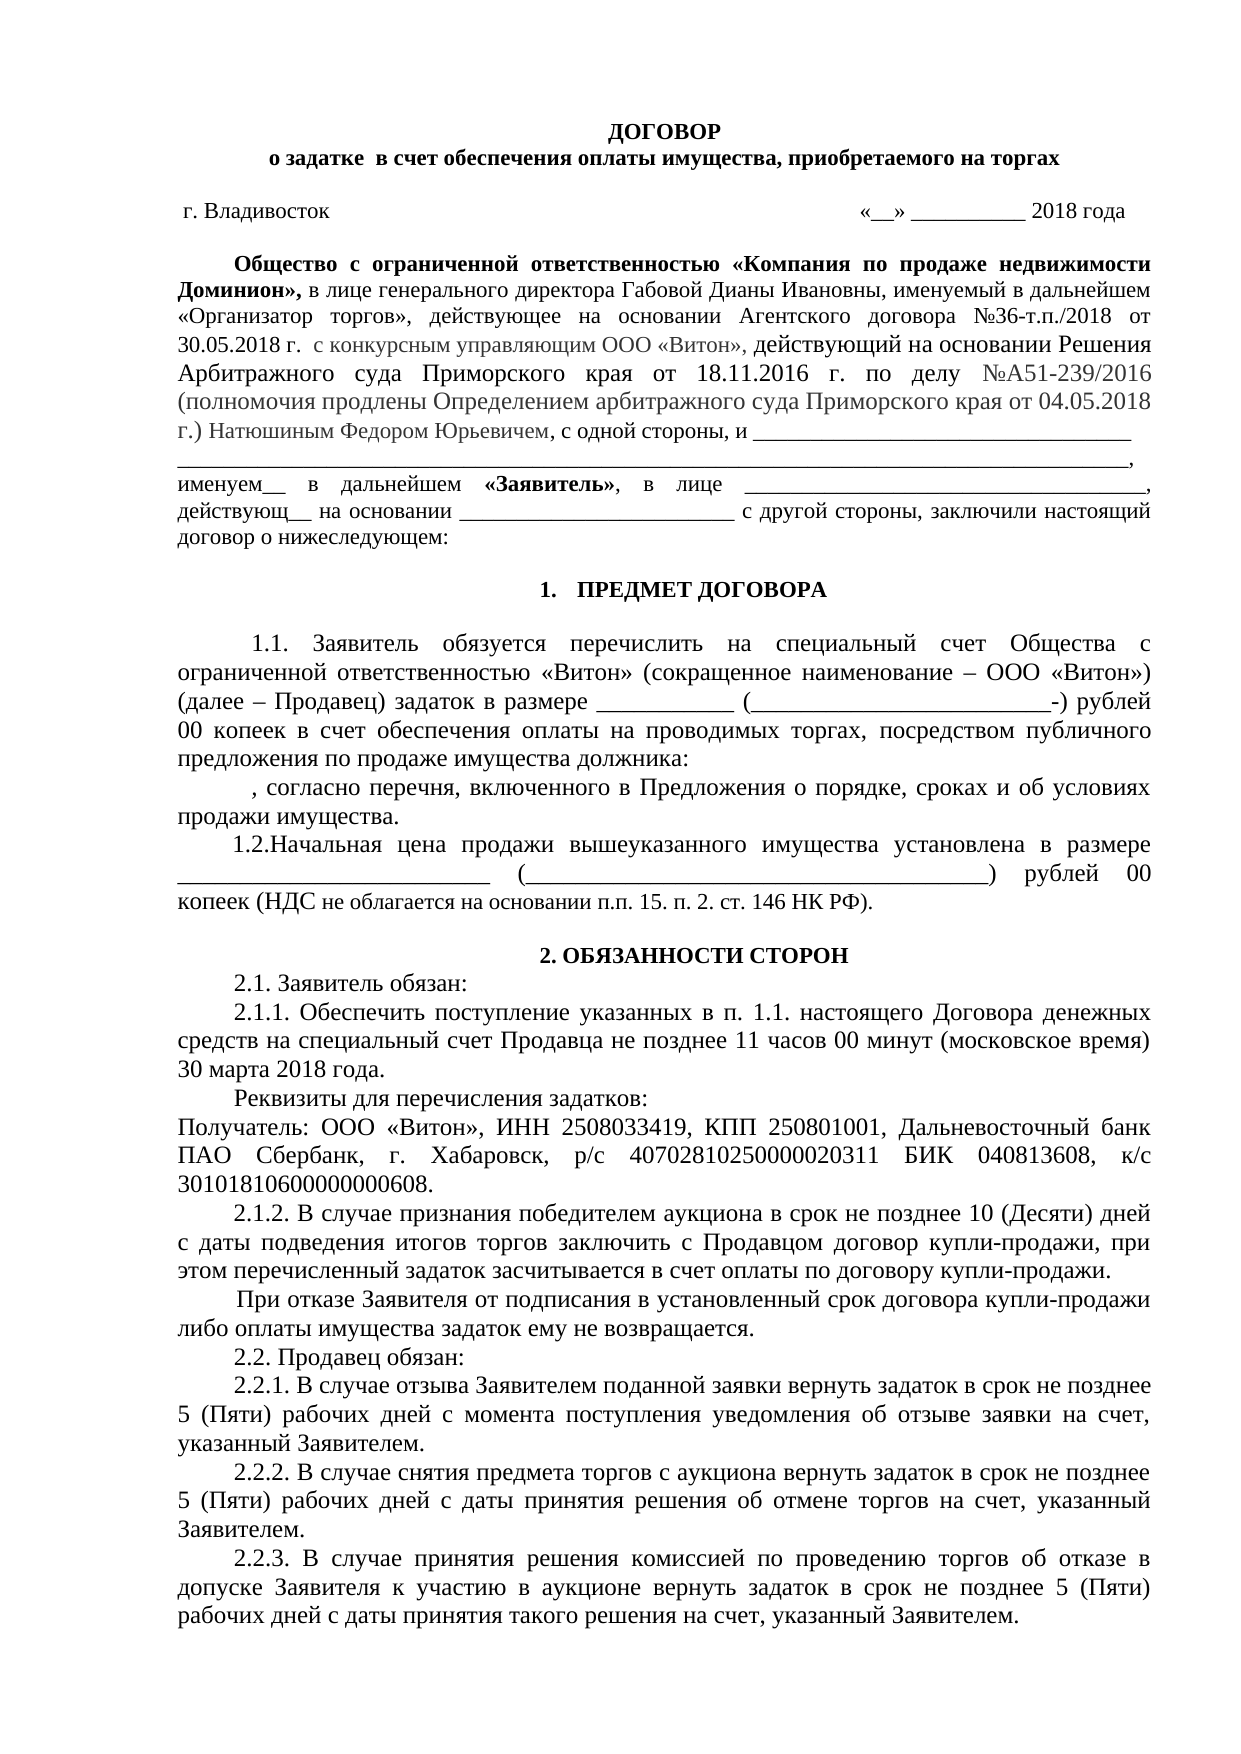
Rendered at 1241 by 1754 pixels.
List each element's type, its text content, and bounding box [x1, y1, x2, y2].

text 2.2.1. В случае отзыва Заявителем поданной заявки вернуть задаток в срок не позднее 5 (Пяти) рабочих дней с момента поступления уведомления об отзыве заявки на счет, указанный Заявителем. [177, 1371, 1152, 1457]
text 2.1. Заявитель обязан: [177, 968, 1152, 997]
text ___________________________________________________________________________________, именуем__ в дальнейшем «Заявитель», в лице ___________________________________, действующ__ на основании ________________________ с другой стороны, заключили настоящий договор о нижеследующем: [177, 444, 1152, 549]
text Получатель: ООО «Витон», ИНН 2508033419, КПП 250801001, Дальневосточный банк ПАО Сбербанк, г. Хабаровск, р/с 40702810250000020311 БИК 040813608, к/с 30101810600000000608. [177, 1112, 1152, 1198]
text 2.2. Продавец обязан: [177, 1342, 1152, 1371]
text 2.2.2. В случае снятия предмета торгов с аукциона вернуть задаток в срок не позднее 5 (Пяти) рабочих дней с даты принятия решения об отмене торгов на счет, указанный Заявителем. [177, 1457, 1152, 1543]
text , согласно перечня, включенного в Предложения о порядке, сроках и об условиях продажи имущества. [177, 772, 1152, 830]
text 1.1. Заявитель обязуется перечислить на специальный счет Общества с ограниченной ответственностью «Витон» (сокращенное наименование – ООО «Витон») (далее – Продавец) задаток в размере ___________ (________________________-) рублей 00 копеек в счет обеспечения оплаты на проводимых торгах, посредством публичного предложения по продаже имущества должника: [177, 628, 1152, 772]
text 1.2.Начальная цена продажи вышеуказанного имущества установлена в размере _________________________ (_____________________________________) рублей 00 копеек (НДС не облагается на основании п.п. 15. п. 2. ст. 146 НК РФ). [177, 830, 1152, 915]
text 2. ОБЯЗАННОСТИ СТОРОН [177, 942, 1152, 968]
list ПРЕДМЕТ ДОГОВОРА [215, 576, 1152, 602]
text о задатке в счет обеспечения оплаты имущества, приобретаемого на торгах [177, 144, 1152, 171]
text ДОГОВОР [177, 118, 1152, 144]
text 2.2.3. В случае принятия решения комиссией по проведению торгов об отказе в допуске Заявителя к участию в аукционе вернуть задаток в срок не позднее 5 (Пяти) рабочих дней с даты принятия такого решения на счет, указанный Заявителем. [177, 1543, 1152, 1629]
text Реквизиты для перечисления задатков: [177, 1083, 1152, 1112]
text г. Владивосток «__» __________ 2018 года [177, 197, 1152, 223]
text 2.1.2. В случае признания победителем аукциона в срок не позднее 10 (Десяти) дней с даты подведения итогов торгов заключить с Продавцом договор купли-продажи, при этом перечисленный задаток засчитывается в счет оплаты по договору купли-продажи. [177, 1198, 1152, 1284]
text Общество с ограниченной ответственностью «Компания по продаже недвижимости Доминион», в лице генерального директора Габовой Дианы Ивановны, именуемый в дальнейшем «Организатор торгов», действующее на основании Агентского договора №36-т.п./2018 от 30.05.2018 г. с конкурсным управляющим ООО «Витон», действующий на основании Решения Арбитражного суда Приморского края от 18.11.2016 г. по делу №А51-239/2016 (полномочия продлены Определением арбитражного суда Приморского края от 04.05.2018 г.) Натюшиным Федором Юрьевичем, с одной стороны, и _________________________________ [177, 250, 1152, 444]
text При отказе Заявителя от подписания в установленный срок договора купли-продажи либо оплаты имущества задаток ему не возвращается. [177, 1284, 1152, 1342]
text 2.1.1. Обеспечить поступление указанных в п. 1.1. настоящего Договора денежных средств на специальный счет Продавца не позднее 11 часов 00 минут (московское время) 30 марта 2018 года. [177, 997, 1152, 1083]
